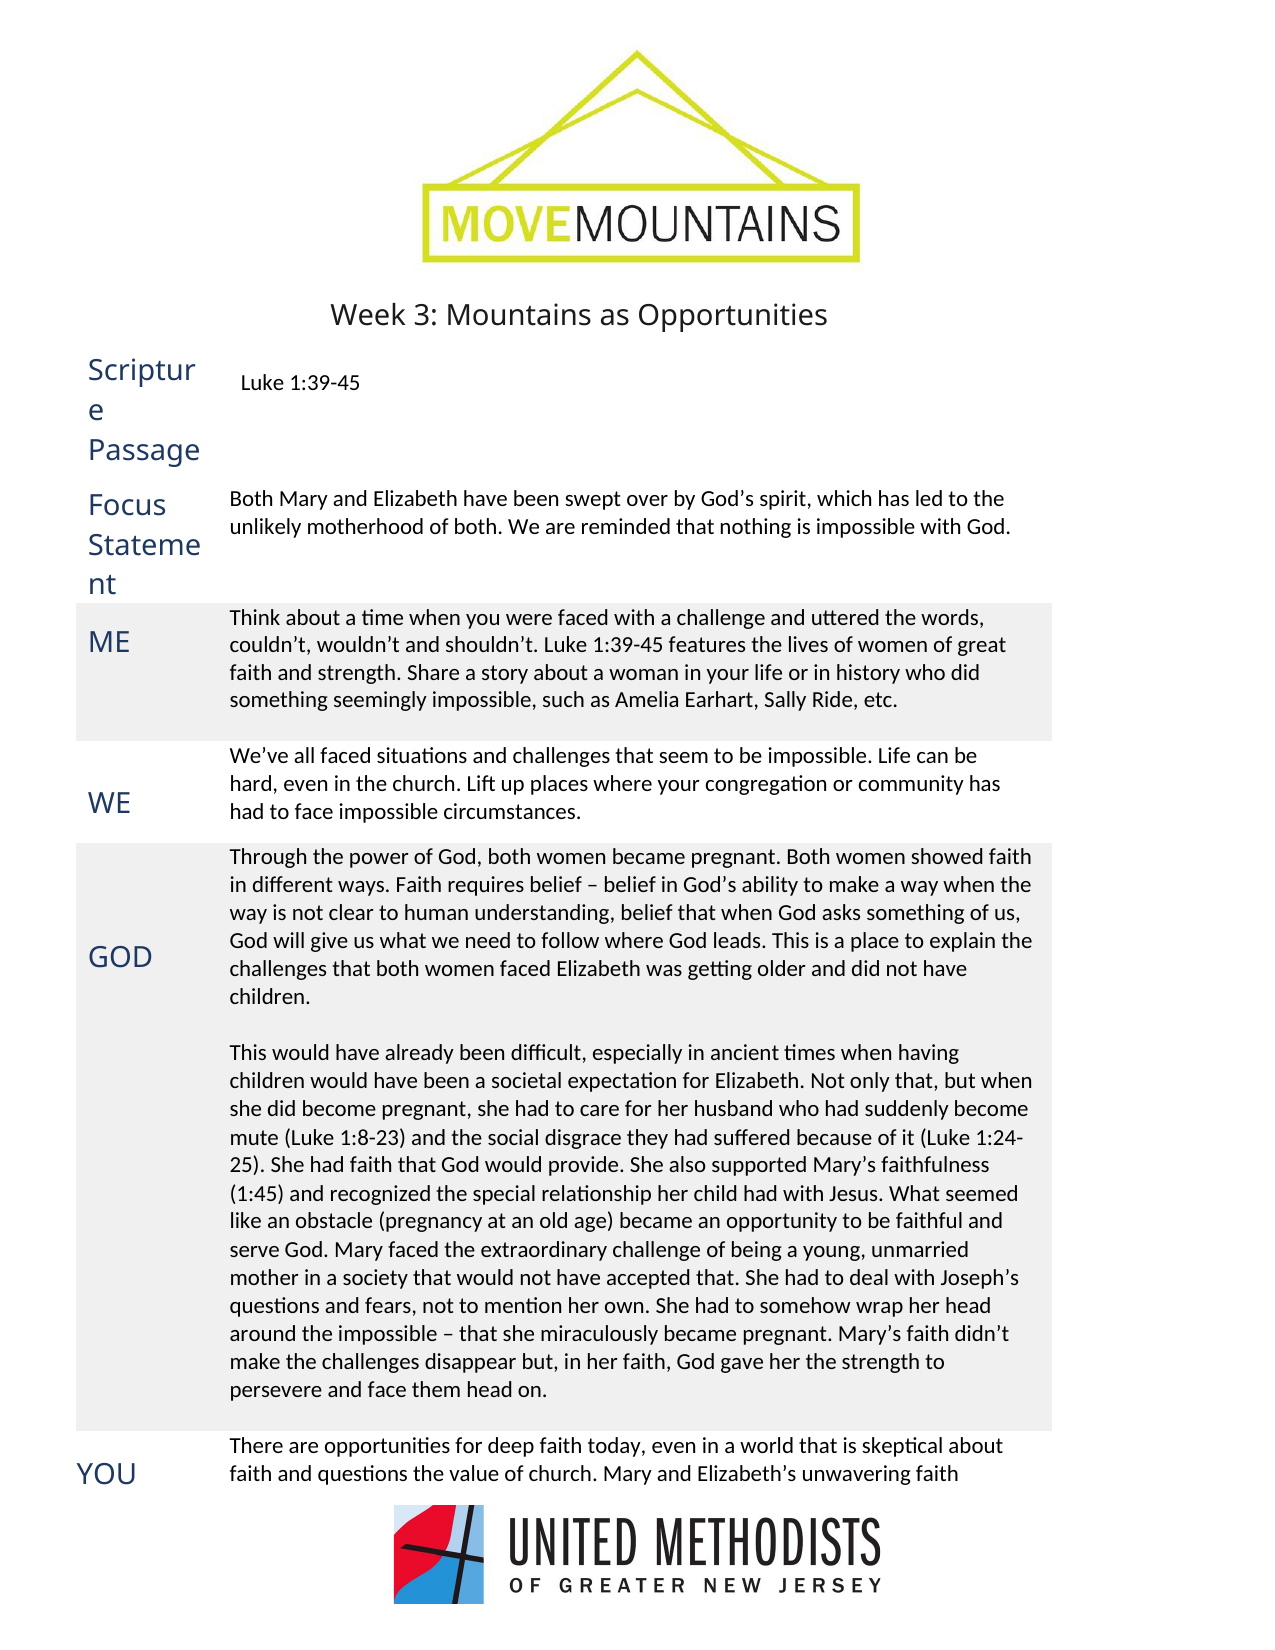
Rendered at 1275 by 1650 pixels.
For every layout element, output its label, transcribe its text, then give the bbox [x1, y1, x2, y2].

table_cell Both Mary and Elizabeth have been swept over by God’s spirit, which has led to the unlikely motherhood of both. We are reminded that nothing is impossible with God. [223, 469, 1052, 603]
table_cell GOD [76, 843, 223, 1431]
table_cell ME [76, 603, 223, 741]
picture [393, 1506, 881, 1604]
table_cell YOU [76, 1431, 223, 1506]
picture [411, 45, 864, 271]
table_cell We’ve all faced situations and challenges that seem to be impossible. Life can be hard, even in the church. Lift up places where your congregation or community has had to face impossible circumstances. [223, 741, 1052, 842]
table_cell Focus Statement [76, 469, 223, 603]
table_header Luke 1:39-45 [223, 350, 1052, 469]
table_cell WE [76, 741, 223, 842]
table_cell Think about a time when you were faced with a challenge and uttered the words, couldn’t, wouldn’t and shouldn’t. Luke 1:39-45 features the lives of women of great faith and strength. Share a story about a woman in your life or in history who did something seemingly impossible, such as Amelia Earhart, Sally Ride, etc. [223, 603, 1052, 741]
subtitle Week 3: Mountains as Opportunities [62, 294, 1096, 334]
table_header Scripture Passage [76, 350, 223, 469]
table_cell Through the power of God, both women became pregnant. Both women showed faith in different ways. Faith requires belief – belief in God’s ability to make a way when the way is not clear to human understanding, belief that when God asks something of us, God will give us what we need to follow where God leads. This is a place to explain the challenges that both women faced Elizabeth was getting older and did not have children. This would have already been difficult, especially in ancient times when having children would have been a societal expectation for Elizabeth. Not only that, but when she did become pregnant, she had to care for her husband who had suddenly become mute (Luke 1:8-23) and the social disgrace they had suffered because of it (Luke 1:24-25). She had faith that God would provide. She also supported Mary’s faithfulness (1:45) and recognized the special relationship her child had with Jesus. What seemed like an obstacle (pregnancy at an old age) became an opportunity to be faithful and serve God. Mary faced the extraordinary challenge of being a young, unmarried mother in a society that would not have accepted that. She had to deal with Joseph’s questions and fears, not to mention her own. She had to somehow wrap her head around the impossible – that she miraculously became pregnant. Mary’s faith didn’t make the challenges disappear but, in her faith, God gave her the strength to persevere and face them head on. [223, 843, 1052, 1431]
